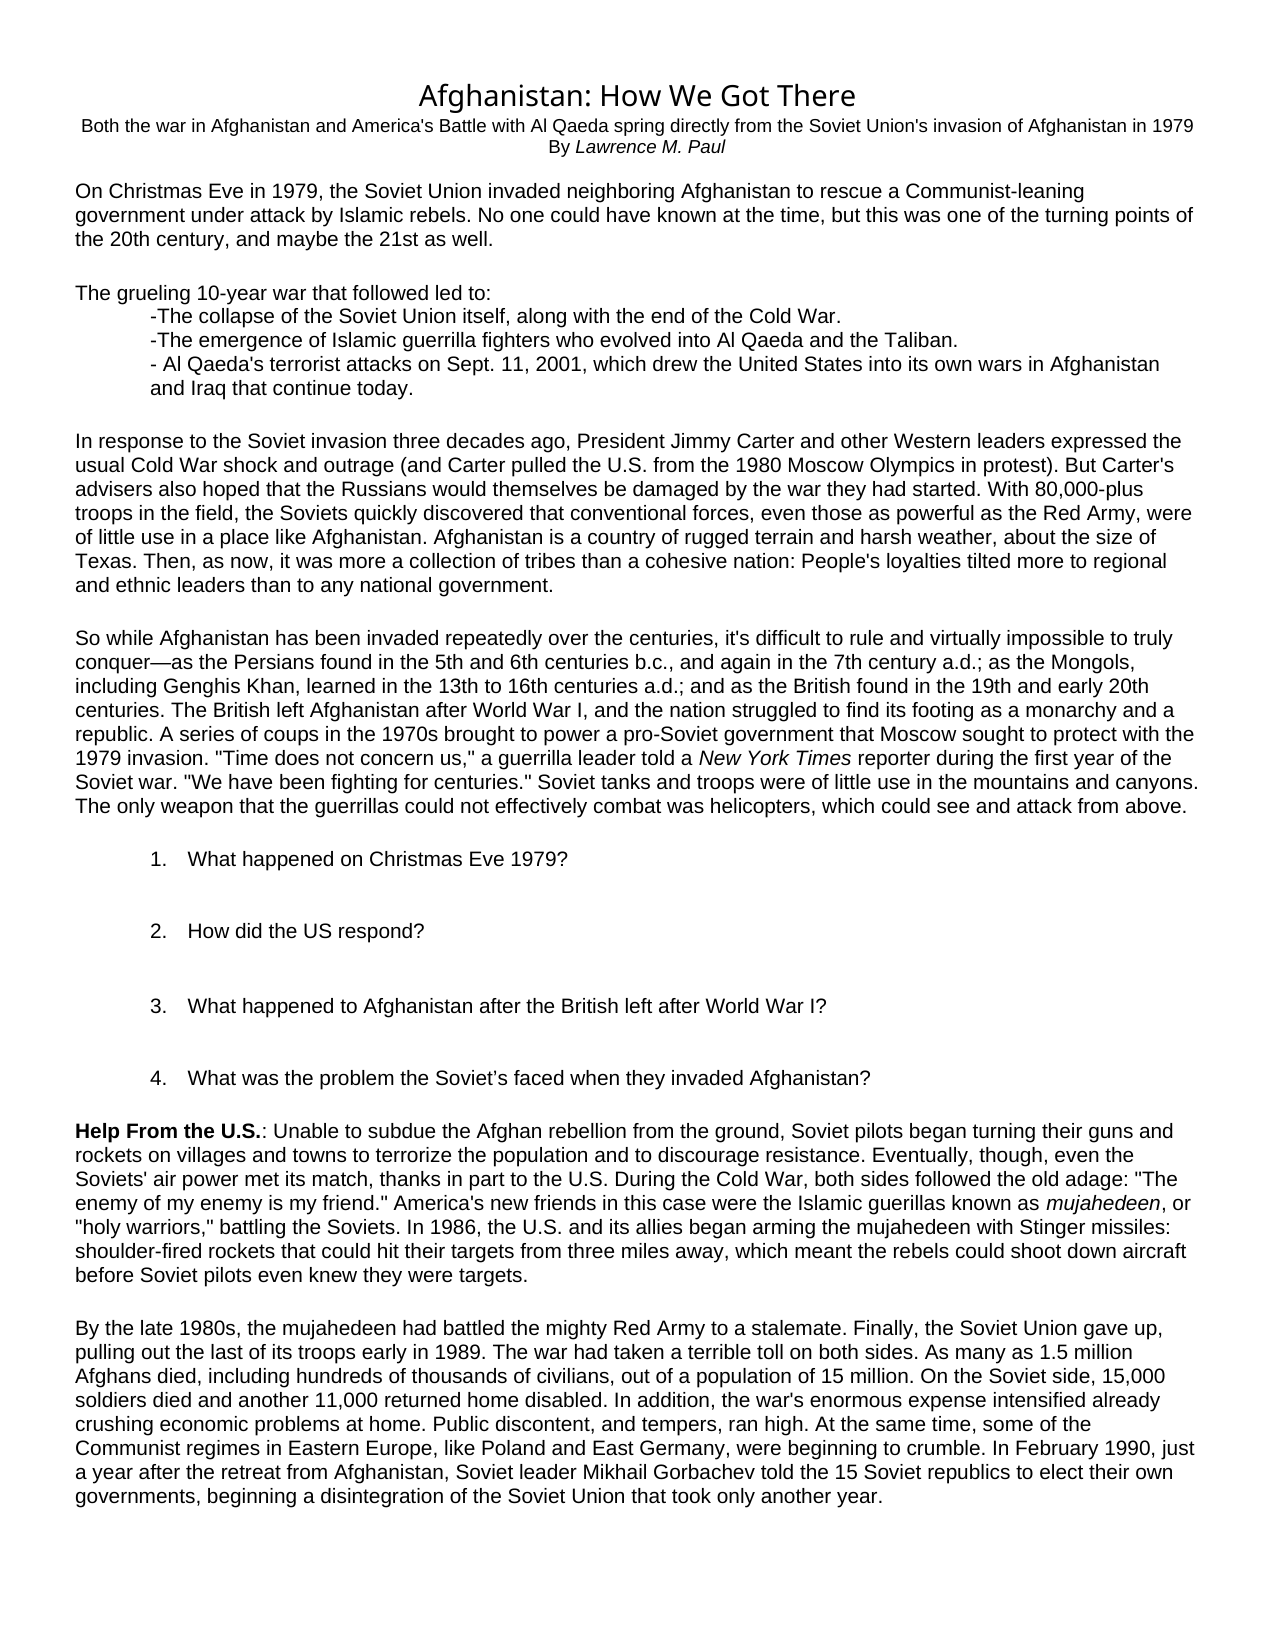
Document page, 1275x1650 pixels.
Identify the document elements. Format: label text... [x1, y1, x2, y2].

list What happened on Christmas Eve 1979? [150, 847, 1200, 871]
text So while Afghanistan has been invaded repeatedly over the centuries, it's difficult to rule and virtually impossible to truly conquer—as the Persians found in the 5th and 6th centuries b.c., and again in the 7th century a.d.; as the Mongols, including Genghis Khan, learned in the 13th to 16th centuries a.d.; and as the British found in the 19th and early 20th centuries. The British left Afghanistan after World War I, and the nation struggled to find its footing as a monarchy and a republic. A series of coups in the 1970s brought to power a pro-Soviet government that Moscow sought to protect with the 1979 invasion. "Time does not concern us," a guerrilla leader told a New York Times reporter during the first year of the Soviet war. "We have been fighting for centuries." Soviet tanks and troops were of little use in the mountains and canyons. The only weapon that the guerrillas could not effectively combat was helicopters, which could see and attack from above. [75, 626, 1200, 818]
text By the late 1980s, the mujahedeen had battled the mighty Red Army to a stalemate. Finally, the Soviet Union gave up, pulling out the last of its troops early in 1989. The war had taken a terrible toll on both sides. As many as 1.5 million Afghans died, including hundreds of thousands of civilians, out of a population of 15 million. On the Soviet side, 15,000 soldiers died and another 11,000 returned home disabled. In addition, the war's enormous expense intensified already crushing economic problems at home. Public discontent, and tempers, ran high. At the same time, some of the Communist regimes in Eastern Europe, like Poland and East Germany, were beginning to crumble. In February 1990, just a year after the retreat from Afghanistan, Soviet leader Mikhail Gorbachev told the 15 Soviet republics to elect their own governments, beginning a disintegration of the Soviet Union that took only another year. [75, 1316, 1200, 1508]
text Afghanistan: How We Got There [75, 75, 1200, 115]
text Help From the U.S.: Unable to subdue the Afghan rebellion from the ground, Soviet pilots began turning their guns and rockets on villages and towns to terrorize the population and to discourage resistance. Eventually, though, even the Soviets' air power met its match, thanks in part to the U.S. During the Cold War, both sides followed the old adage: "The enemy of my enemy is my friend." America's new friends in this case were the Islamic guerillas known as mujahedeen, or "holy warriors," battling the Soviets. In 1986, the U.S. and its allies began arming the mujahedeen with Stinger missiles: shoulder-fired rockets that could hit their targets from three miles away, which meant the rebels could shoot down aircraft before Soviet pilots even knew they were targets. [75, 1119, 1200, 1287]
list What was the problem the Soviet’s faced when they invaded Afghanistan? [150, 1066, 1200, 1090]
list How did the US respond? [150, 919, 1200, 943]
text Both the war in Afghanistan and America's Battle with Al Qaeda spring directly from the Soviet Union's invasion of Afghanistan in 1979 [75, 115, 1200, 136]
text On Christmas Eve in 1979, the Soviet Union invaded neighboring Afghanistan to rescue a Communist-leaning government under attack by Islamic rebels. No one could have known at the time, but this was one of the turning points of the 20th century, and maybe the 21st as well. [75, 158, 1200, 251]
text By Lawrence M. Paul [75, 136, 1200, 158]
text The grueling 10-year war that followed led to: -The collapse of the Soviet Union itself, along with the end of the Cold War. -The emergence of Islamic guerrilla fighters who evolved into Al Qaeda and the Taliban. - Al Qaeda's terrorist attacks on Sept. 11, 2001, which drew the United States into its own wars in Afghanistan and Iraq that continue today. [75, 280, 1200, 400]
list What happened to Afghanistan after the British left after World War I? [150, 994, 1200, 1018]
text In response to the Soviet invasion three decades ago, President Jimmy Carter and other Western leaders expressed the usual Cold War shock and outrage (and Carter pulled the U.S. from the 1980 Moscow Olympics in protest). But Carter's advisers also hoped that the Russians would themselves be damaged by the war they had started. With 80,000-plus troops in the field, the Soviets quickly discovered that conventional forces, even those as powerful as the Red Army, were of little use in a place like Afghanistan. Afghanistan is a country of rugged terrain and harsh weather, about the size of Texas. Then, as now, it was more a collection of tribes than a cohesive nation: People's loyalties tilted more to regional and ethnic leaders than to any national government. [75, 429, 1200, 597]
